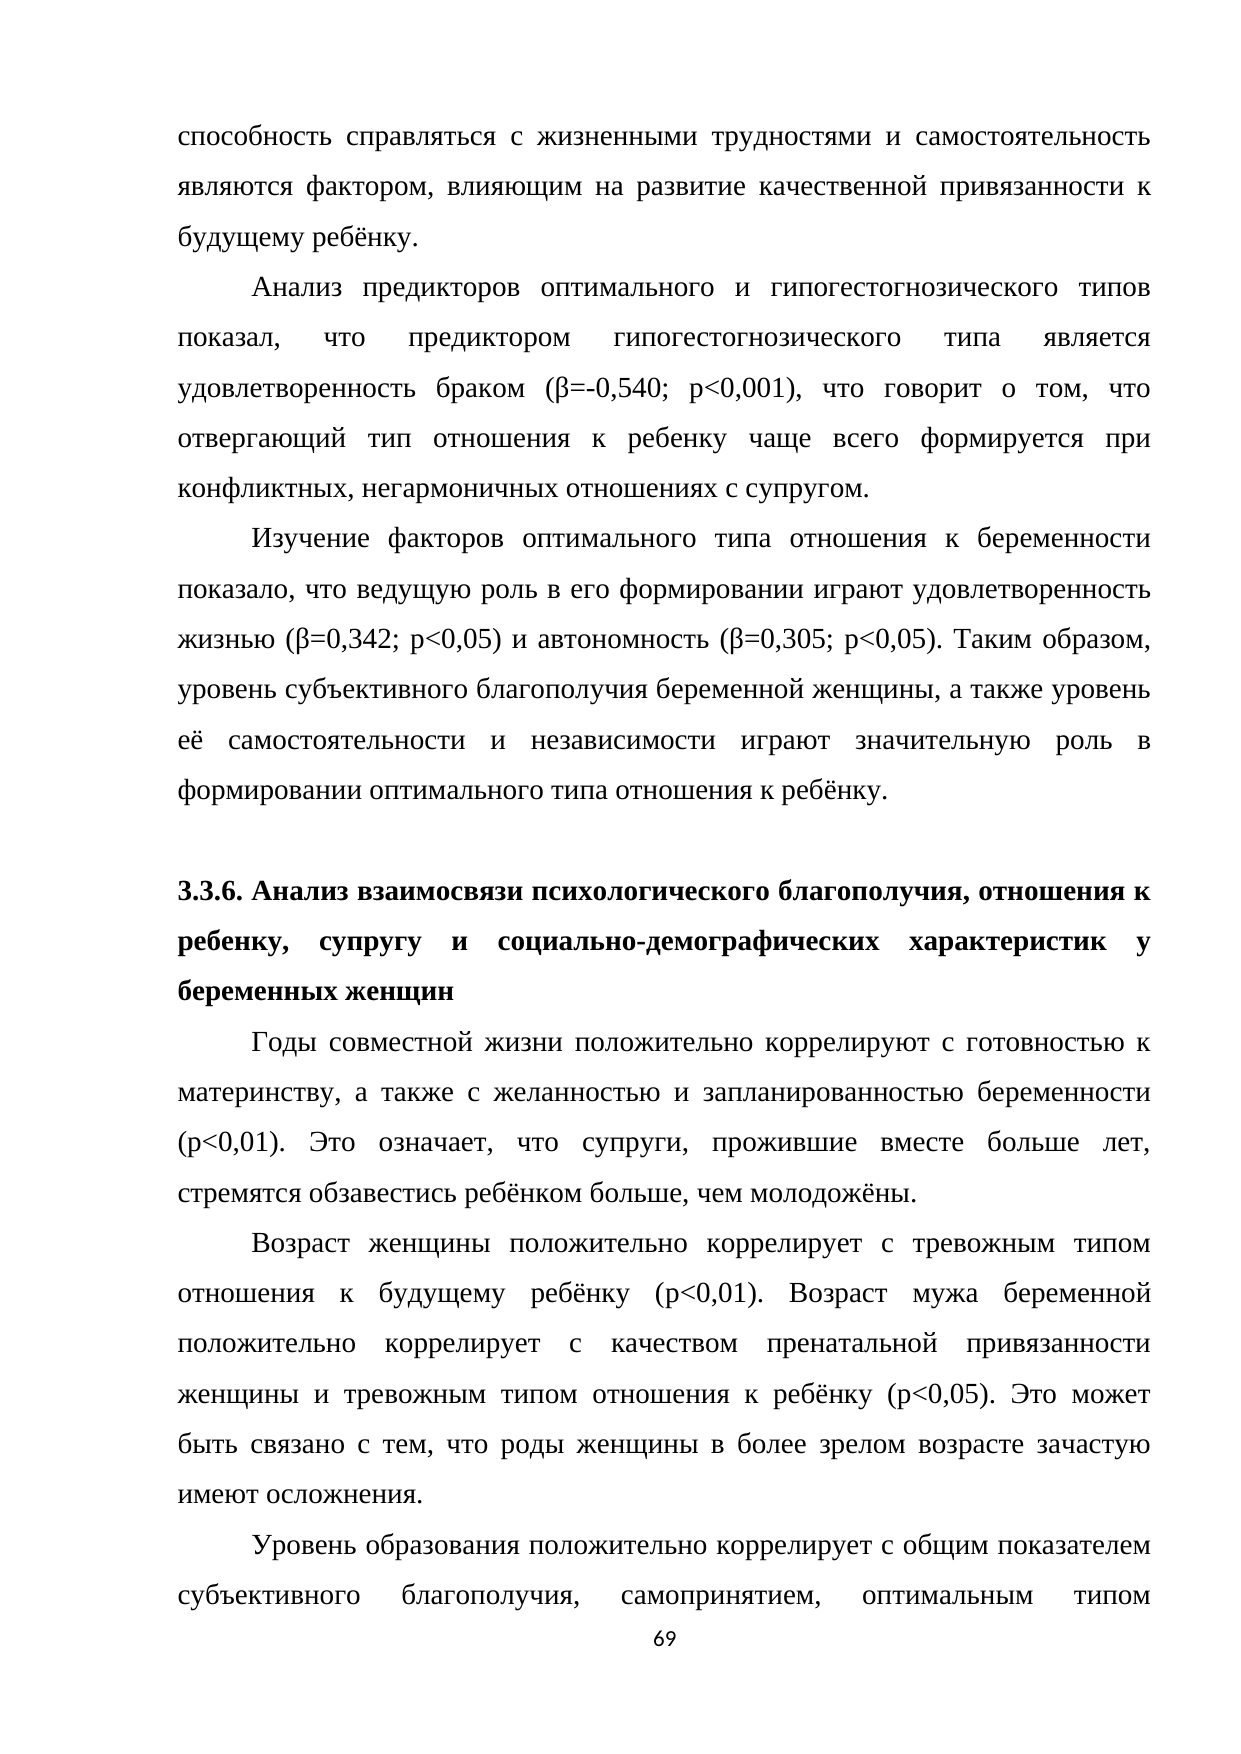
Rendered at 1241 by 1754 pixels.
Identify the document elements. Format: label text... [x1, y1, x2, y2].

text Годы совместной жизни положительно коррелируют с готовностью к материнству, а также с желанностью и запланированностью беременности (p<0,01). Это означает, что супруги, прожившие вместе больше лет, стремятся обзавестись ребёнком больше, чем молодожёны. [177, 1024, 1152, 1208]
text Изучение факторов оптимального типа отношения к беременности показало, что ведущую роль в его формировании играют удовлетворенность жизнью (β=0,342; р<0,05) и автономность (β=0,305; р<0,05). Таким образом, уровень субъективного благополучия беременной женщины, а также уровень её самостоятельности и независимости играют значительную роль в формировании оптимального типа отношения к ребёнку. [177, 521, 1152, 806]
text Возраст женщины положительно коррелирует с тревожным типом отношения к будущему ребёнку (p<0,01). Возраст мужа беременной положительно коррелирует с качеством пренатальной привязанности женщины и тревожным типом отношения к ребёнку (p<0,05). Это может быть связано с тем, что роды женщины в более зрелом возрасте зачастую имеют осложнения. [177, 1225, 1152, 1510]
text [177, 118, 1152, 252]
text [177, 1527, 1152, 1611]
text Анализ предикторов оптимального и гипогестогнозического типов показал, что предиктором гипогестогнозического типа является удовлетворенность браком (β=-0,540; р<0,001), что говорит о том, что отвергающий тип отношения к ребенку чаще всего формируется при конфликтных, негармоничных отношениях с супругом. [177, 269, 1152, 504]
text 3.3.6. Анализ взаимосвязи психологического благополучия, отношения к ребенку, супругу и социально-демографических характеристик у беременных женщин [177, 873, 1152, 1007]
